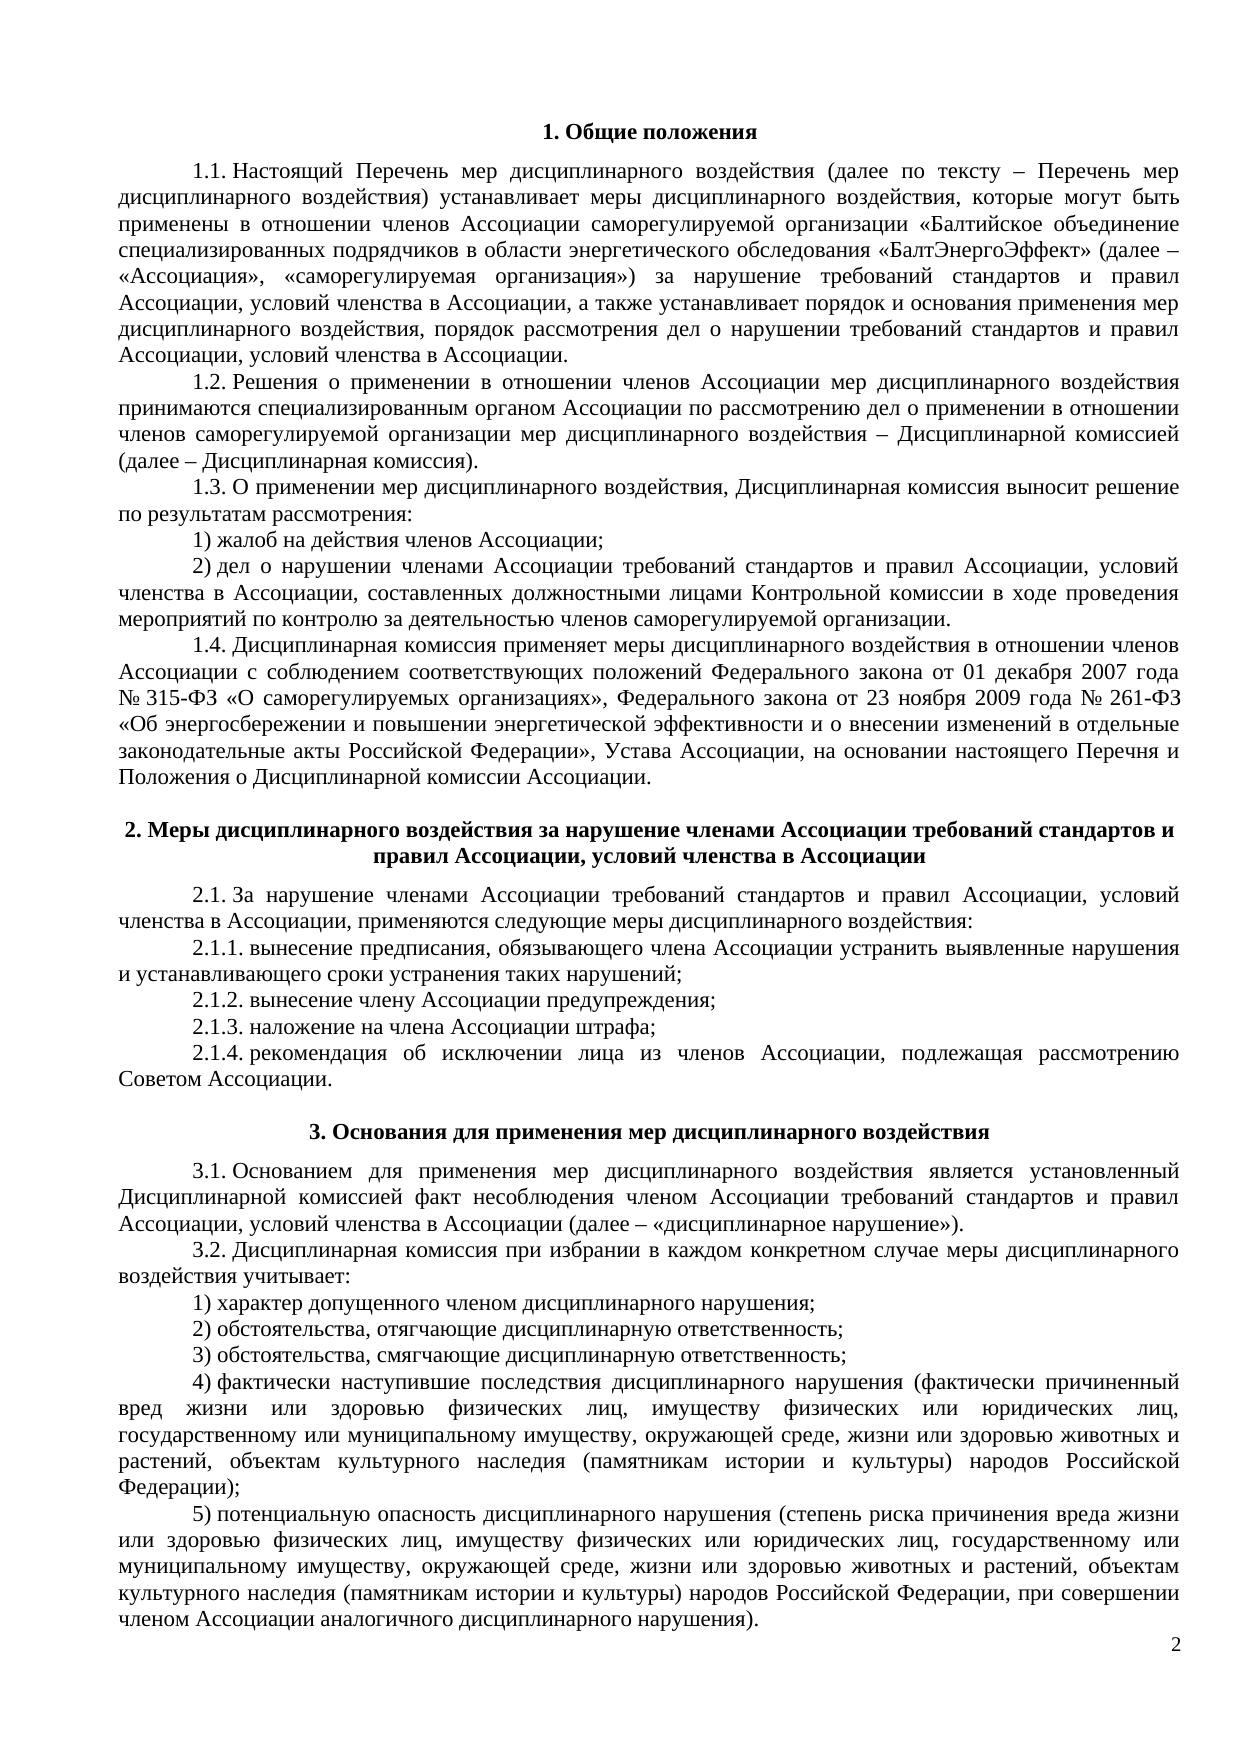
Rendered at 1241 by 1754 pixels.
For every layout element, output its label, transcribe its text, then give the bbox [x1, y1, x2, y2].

text 1) характер допущенного членом дисциплинарного нарушения; [118, 1289, 1181, 1315]
text 3.1. Основанием для применения мер дисциплинарного воздействия является установленный Дисциплинарной комиссией факт несоблюдения членом Ассоциации требований стандартов и правил Ассоциации, условий членства в Ассоциации (далее – «дисциплинарное нарушение»). [118, 1157, 1181, 1236]
text 5) потенциальную опасность дисциплинарного нарушения (степень риска причинения вреда жизни или здоровью физических лиц, имуществу физических или юридических лиц, государственному или муниципальному имуществу, окружающей среде, жизни или здоровью животных и растений, объектам культурного наследия (памятникам истории и культуры) народов Российской Федерации, при совершении членом Ассоциации аналогичного дисциплинарного нарушения). [118, 1500, 1181, 1631]
text 2) дел о нарушении членами Ассоциации требований стандартов и правил Ассоциации, условий членства в Ассоциации, составленных должностными лицами Контрольной комиссии в ходе проведения мероприятий по контролю за деятельностью членов саморегулируемой организации. [118, 552, 1181, 631]
text 1) жалоб на действия членов Ассоциации; [118, 526, 1181, 552]
text 2. Меры дисциплинарного воздействия за нарушение членами Ассоциации требований стандартов и правил Ассоциации, условий членства в Ассоциации [118, 816, 1181, 868]
text 1.2. Решения о применении в отношении членов Ассоциации мер дисциплинарного воздействия принимаются специализированным органом Ассоциации по рассмотрению дел о применении в отношении членов саморегулируемой организации мер дисциплинарного воздействия – Дисциплинарной комиссией (далее – Дисциплинарная комиссия). [118, 368, 1181, 473]
text 1.1. Настоящий Перечень мер дисциплинарного воздействия (далее по тексту – Перечень мер дисциплинарного воздействия) устанавливает меры дисциплинарного воздействия, которые могут быть применены в отношении членов Ассоциации саморегулируемой организации «Балтийское объединение специализированных подрядчиков в области энергетического обследования «БалтЭнергоЭффект» (далее – «Ассоциация», «саморегулируемая организация») за нарушение требований стандартов и правил Ассоциации, условий членства в Ассоциации, а также устанавливает порядок и основания применения мер дисциплинарного воздействия, порядок рассмотрения дел о нарушении требований стандартов и правил Ассоциации, условий членства в Ассоциации. [118, 157, 1181, 368]
text 3. Основания для применения мер дисциплинарного воздействия [118, 1118, 1181, 1144]
text 1.3. О применении мер дисциплинарного воздействия, Дисциплинарная комиссия выносит решение по результатам рассмотрения: [118, 473, 1181, 526]
text 4) фактически наступившие последствия дисциплинарного нарушения (фактически причиненный вред жизни или здоровью физических лиц, имуществу физических или юридических лиц, государственному или муниципальному имуществу, окружающей среде, жизни или здоровью животных и растений, объектам культурного наследия (памятникам истории и культуры) народов Российской Федерации); [118, 1368, 1181, 1500]
text 3) обстоятельства, смягчающие дисциплинарную ответственность; [118, 1342, 1181, 1368]
text 2.1.3. наложение на члена Ассоциации штрафа; [118, 1013, 1181, 1039]
text 1.4. Дисциплинарная комиссия применяет меры дисциплинарного воздействия в отношении членов Ассоциации с соблюдением соответствующих положений Федерального закона от 01 декабря 2007 года № 315-ФЗ «О саморегулируемых организациях», Федерального закона от 23 ноября 2009 года № 261-ФЗ «Об энергосбережении и повышении энергетической эффективности и о внесении изменений в отдельные законодательные акты Российской Федерации», Устава Ассоциации, на основании настоящего Перечня и Положения о Дисциплинарной комиссии Ассоциации. [118, 631, 1181, 789]
text 2) обстоятельства, отягчающие дисциплинарную ответственность; [118, 1315, 1181, 1342]
text 1. Общие положения [118, 118, 1181, 144]
text 2.1.4. рекомендация об исключении лица из членов Ассоциации, подлежащая рассмотрению Советом Ассоциации. [118, 1039, 1181, 1092]
text 3.2. Дисциплинарная комиссия при избрании в каждом конкретном случае меры дисциплинарного воздействия учитывает: [118, 1236, 1181, 1289]
text 2.1.1. вынесение предписания, обязывающего члена Ассоциации устранить выявленные нарушения и устанавливающего сроки устранения таких нарушений; [118, 934, 1181, 986]
text 2.1.2. вынесение члену Ассоциации предупреждения; [118, 986, 1181, 1013]
text 2.1. За нарушение членами Ассоциации требований стандартов и правил Ассоциации, условий членства в Ассоциации, применяются следующие меры дисциплинарного воздействия: [118, 881, 1181, 934]
